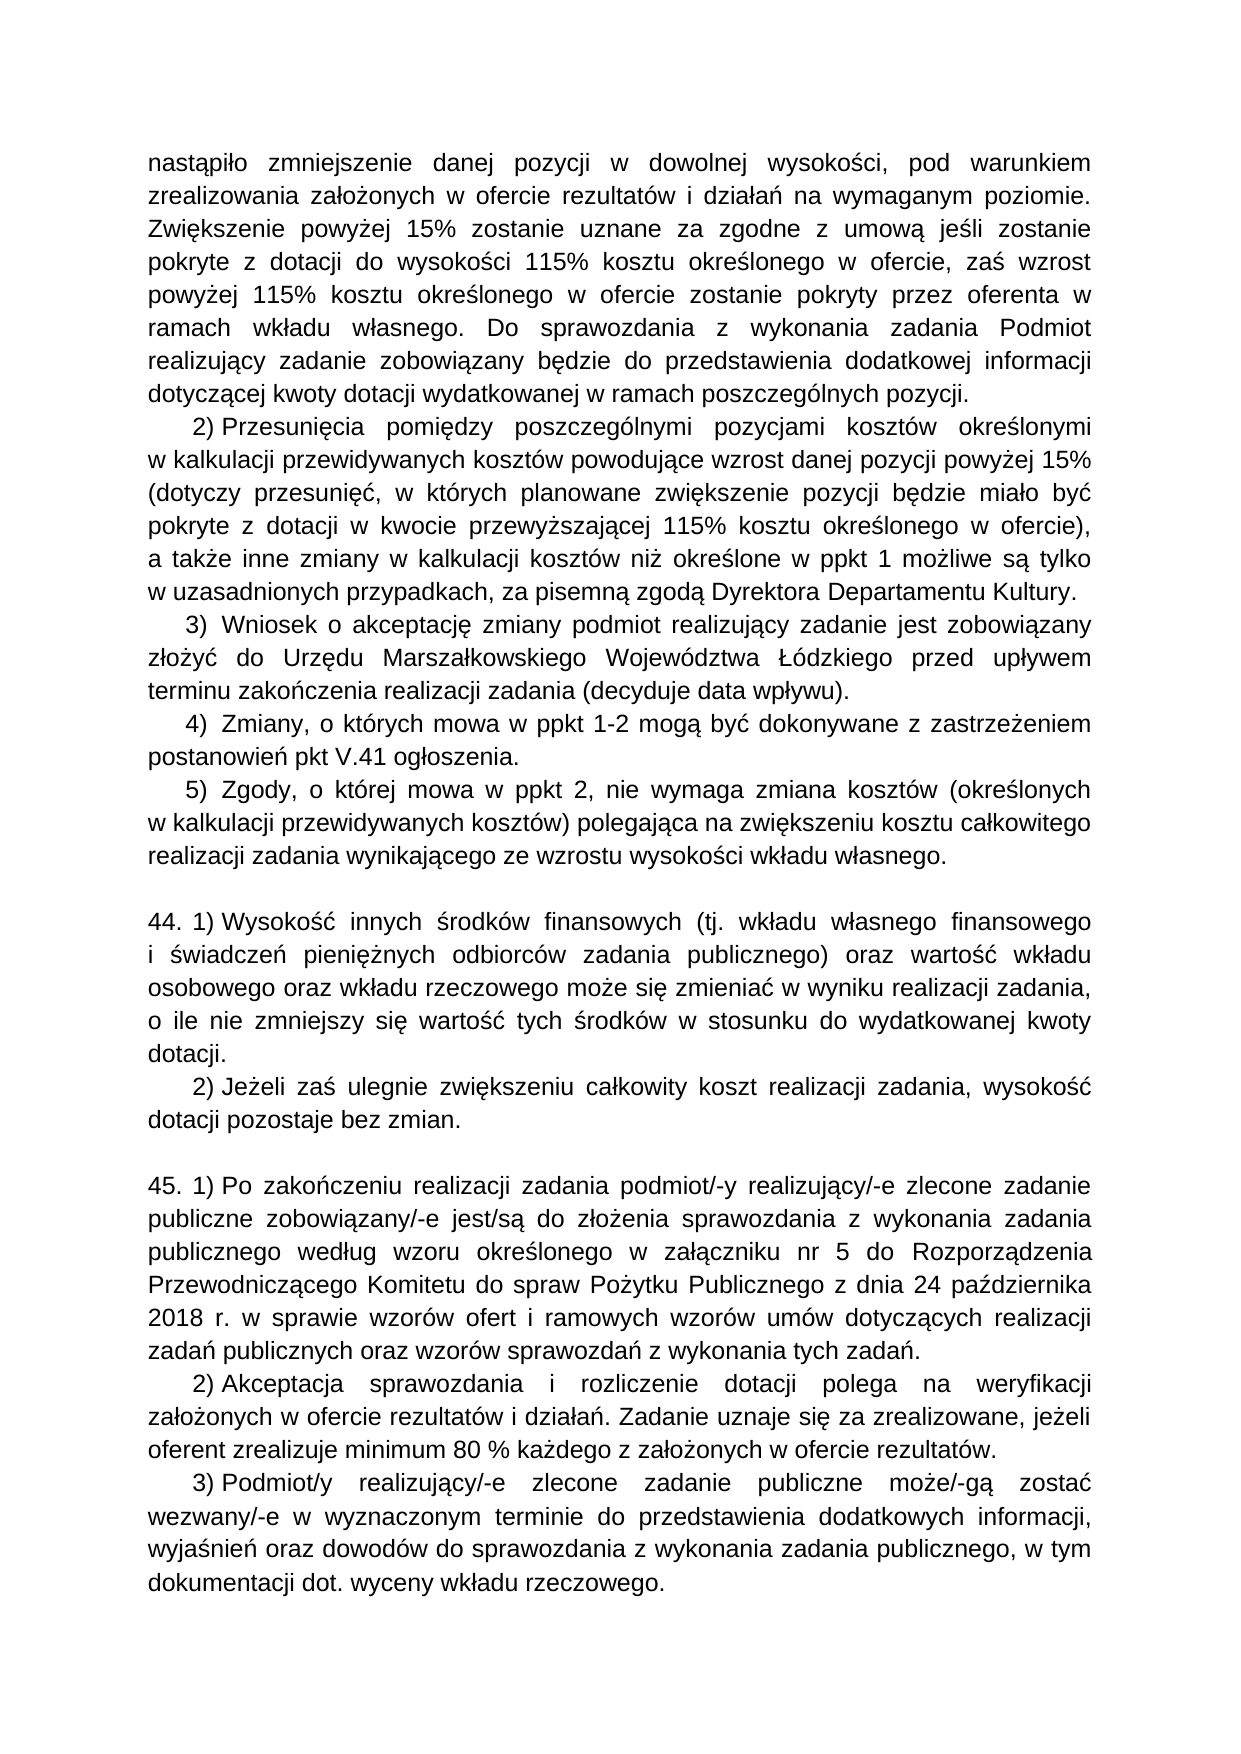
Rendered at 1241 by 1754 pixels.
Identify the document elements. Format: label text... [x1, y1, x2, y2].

text 2) Jeżeli zaś ulegnie zwiększeniu całkowity koszt realizacji zadania, wysokość dotacji pozostaje bez zmian. [148, 1072, 1093, 1134]
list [148, 148, 1093, 407]
list Zmiany, o których mowa w ppkt 1-2 mogą być dokonywane z zastrzeżeniem postanowień pkt V.41 ogłoszenia. [148, 709, 1093, 771]
text 2) Akceptacja sprawozdania i rozliczenie dotacji polega na weryfikacji założonych w ofercie rezultatów i działań. Zadanie uznaje się za zrealizowane, jeżeli oferent zrealizuje minimum 80 % każdego z założonych w ofercie rezultatów. [148, 1369, 1093, 1464]
list Zgody, o której mowa w ppkt 2, nie wymaga zmiana kosztów (określonych w kalkulacji przewidywanych kosztów) polegająca na zwiększeniu kosztu całkowitego realizacji zadania wynikającego ze wzrostu wysokości wkładu własnego. [148, 775, 1093, 870]
text 3) Podmiot/y realizujący/-e zlecone zadanie publiczne może/-gą zostać wezwany/-e w wyznaczonym terminie do przedstawienia dodatkowych informacji, wyjaśnień oraz dowodów do sprawozdania z wykonania zadania publicznego, w tym dokumentacji dot. wyceny wkładu rzeczowego. [148, 1468, 1093, 1596]
list Wniosek o akceptację zmiany podmiot realizujący zadanie jest zobowiązany złożyć do Urzędu Marszałkowskiego Województwa Łódzkiego przed upływem terminu zakończenia realizacji zadania (decyduje data wpływu). [148, 610, 1093, 705]
list Przesunięcia pomiędzy poszczególnymi pozycjami kosztów określonymi w kalkulacji przewidywanych kosztów powodujące wzrost danej pozycji powyżej 15% (dotyczy przesunięć, w których planowane zwiększenie pozycji będzie miało być pokryte z dotacji w kwocie przewyższającej 115% kosztu określonego w ofercie), a także inne zmiany w kalkulacji kosztów niż określone w ppkt 1 możliwe są tylko w uzasadnionych przypadkach, za pisemną zgodą Dyrektora Departamentu Kultury. [148, 412, 1093, 606]
list 1) Wysokość innych środków finansowych (tj. wkładu własnego finansowego i świadczeń pieniężnych odbiorców zadania publicznego) oraz wartość wkładu osobowego oraz wkładu rzeczowego może się zmieniać w wyniku realizacji zadania, o ile nie zmniejszy się wartość tych środków w stosunku do wydatkowanej kwoty dotacji. [148, 907, 1093, 1068]
list 1) Po zakończeniu realizacji zadania podmiot/-y realizujący/-e zlecone zadanie publiczne zobowiązany/-e jest/są do złożenia sprawozdania z wykonania zadania publicznego według wzoru określonego w załączniku nr 5 do Rozporządzenia Przewodniczącego Komitetu do spraw Pożytku Publicznego z dnia 24 października 2018 r. w sprawie wzorów ofert i ramowych wzorów umów dotyczących realizacji zadań publicznych oraz wzorów sprawozdań z wykonania tych zadań. [148, 1171, 1093, 1365]
